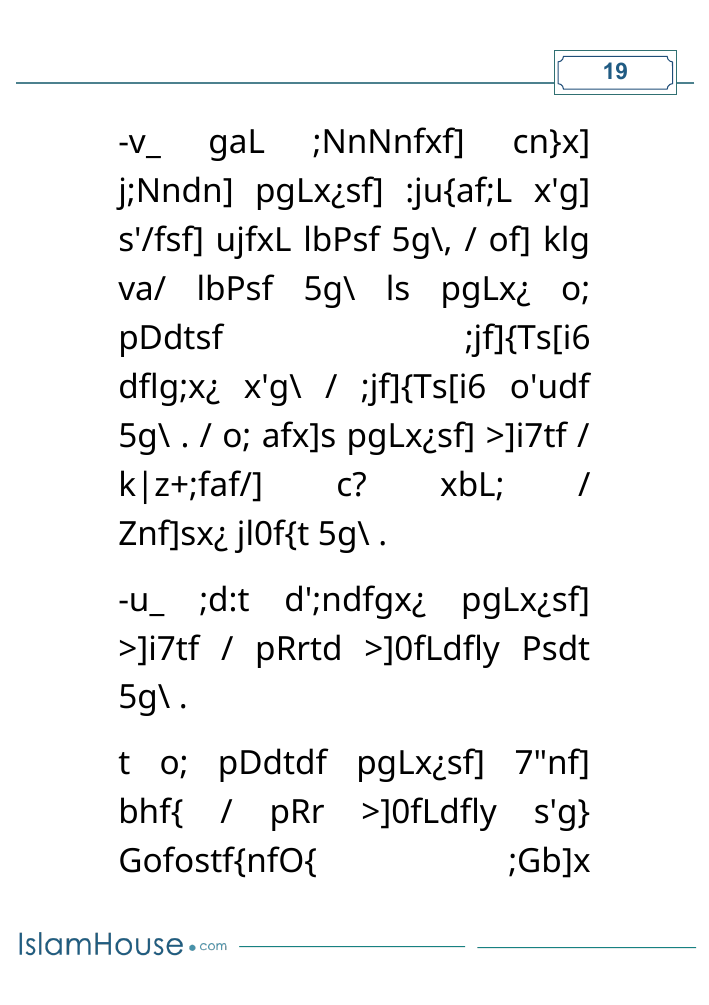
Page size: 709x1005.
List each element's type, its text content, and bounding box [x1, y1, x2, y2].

text -u_ ;d:t d';ndfgx¿ pgLx¿sf] >]i7tf / pRrtd >]0fLdfly Psdt 5g\ . [118, 575, 591, 719]
text -v_ gaL ;NnNnfxf] cn}x] j;Nndn] pgLx¿sf] :ju{af;L x'g] s'/fsf] ujfxL lbPsf 5g\, / of] klg va/ lbPsf 5g\ ls pgLx¿ o; pDdtsf ;jf]{Ts[i6 dflg;x¿ x'g\ / ;jf]{Ts[i6 o'udf 5g\ . / o; afx]s pgLx¿sf] >]i7tf / k|z+;faf/] c? xbL; / Znf]sx¿ jl0f{t 5g\ . [118, 118, 591, 555]
picture [471, 929, 697, 962]
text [118, 739, 591, 882]
picture [12, 928, 466, 961]
